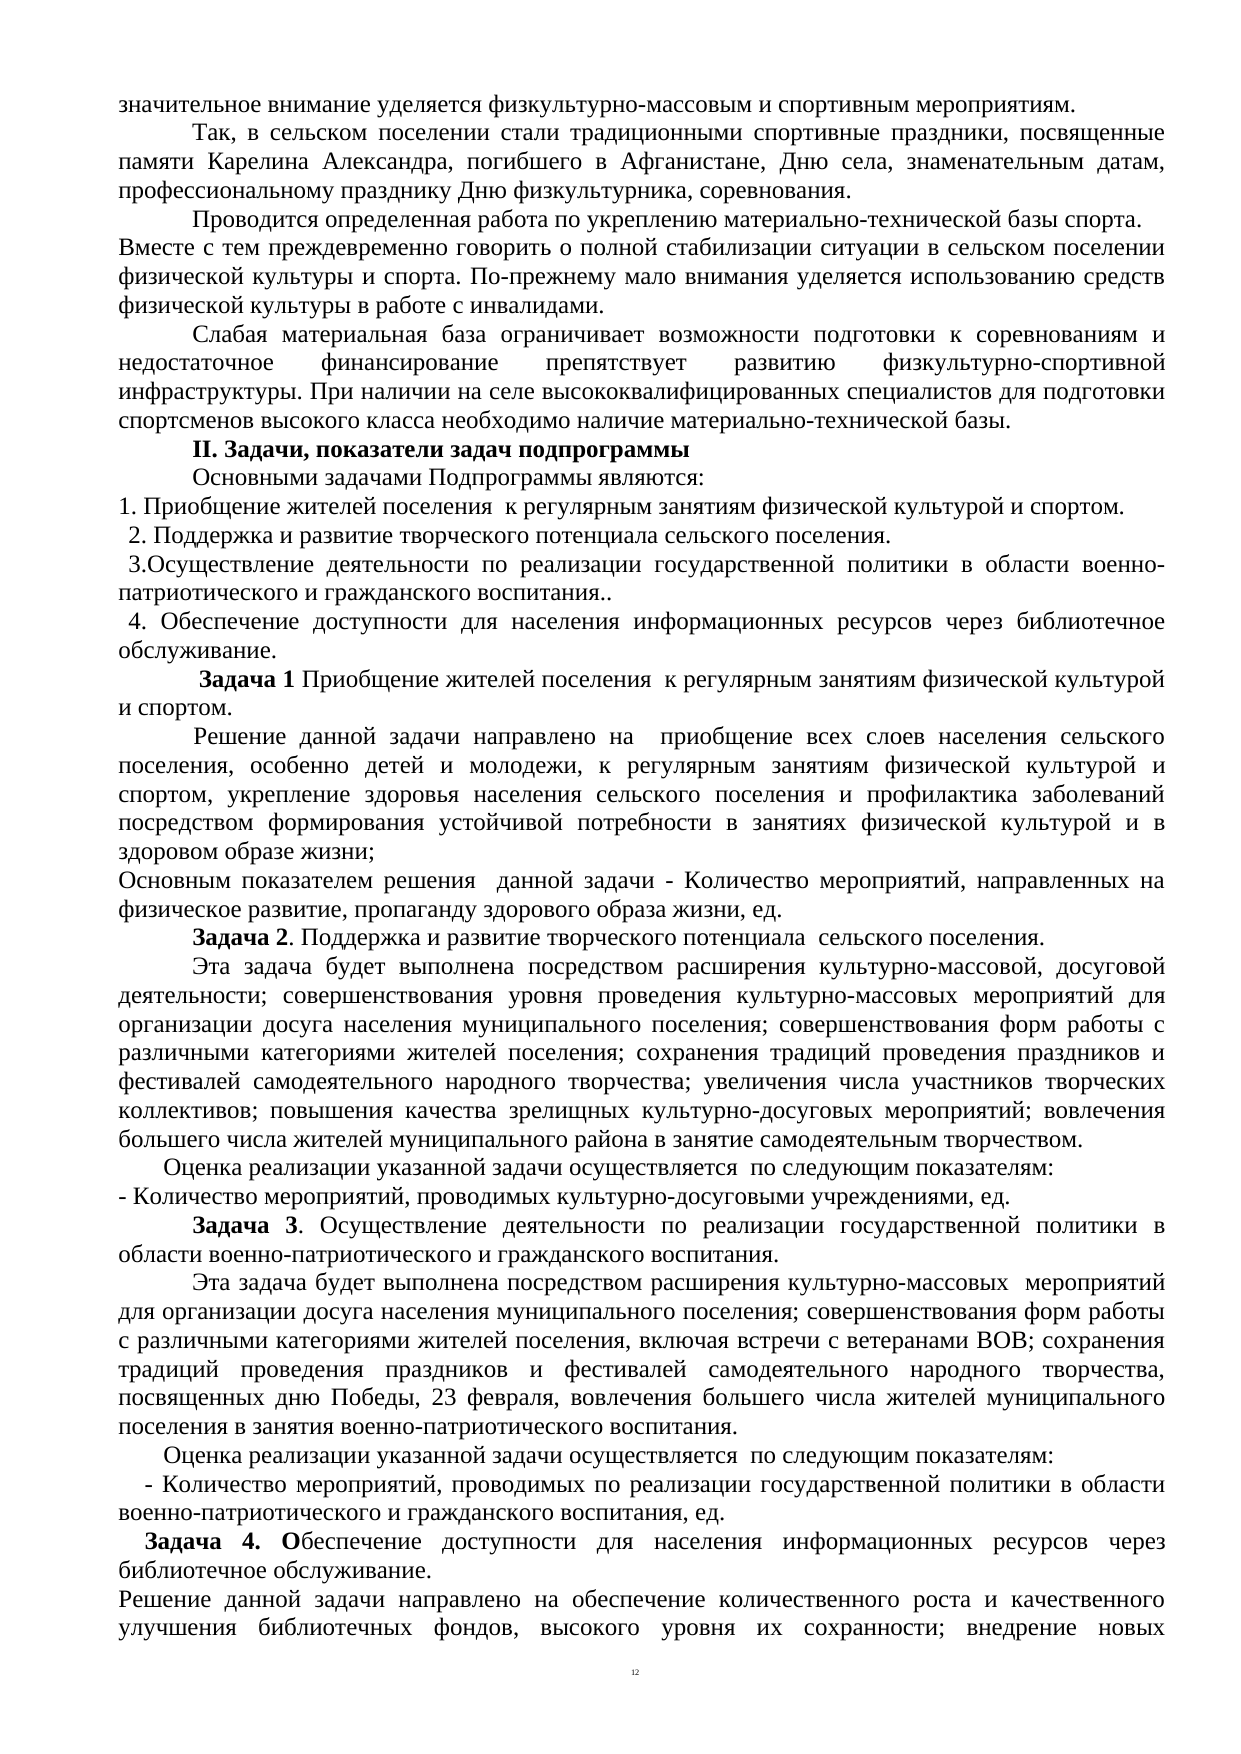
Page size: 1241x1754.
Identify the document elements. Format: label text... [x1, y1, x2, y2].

text Так, в сельском поселении стали традиционными спортивные праздники, посвященные памяти Карелина Александра, погибшего в Афганистане, Дню села, знаменательным датам, профессиональному празднику Дню физкультурника, соревнования. [118, 117, 1166, 204]
text Оценка реализации указанной задачи осуществляется по следующим показателям: [126, 1440, 1166, 1469]
text 2. Поддержка и развитие творческого потенциала сельского поселения. [118, 520, 1166, 549]
text Задача 4. Обеспечение доступности для населения информационных ресурсов через библиотечное обслуживание. [118, 1526, 1166, 1584]
text - Количество мероприятий, проводимых по реализации государственной политики в области военно-патриотического и гражданского воспитания, ед. [118, 1469, 1166, 1526]
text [118, 89, 1166, 117]
text Задача 2. Поддержка и развитие творческого потенциала сельского поселения. [118, 922, 1166, 951]
text Решение данной задачи направлено на приобщение всех слоев населения сельского поселения, особенно детей и молодежи, к регулярным занятиям физической культурой и спортом, укрепление здоровья населения сельского поселения и профилактика заболеваний посредством формирования устойчивой потребности в занятиях физической культурой и в здоровом образе жизни; [118, 721, 1166, 865]
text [118, 1584, 1166, 1641]
text Вместе с тем преждевременно говорить о полной стабилизации ситуации в сельском поселении физической культуры и спорта. По-прежнему мало внимания уделяется использованию средств физической культуры в работе с инвалидами. [118, 232, 1166, 319]
text Оценка реализации указанной задачи осуществляется по следующим показателям: [126, 1152, 1166, 1181]
text Основным показателем решения данной задачи - Количество мероприятий, направленных на физическое развитие, пропаганду здорового образа жизни, ед. [118, 865, 1166, 922]
text Задача 1 Приобщение жителей поселения к регулярным занятиям физической культурой и спортом. [118, 664, 1166, 721]
text 1. Приобщение жителей поселения к регулярным занятиям физической культурой и спортом. [118, 491, 1166, 520]
text Слабая материальная база ограничивает возможности подготовки к соревнованиям и недостаточное финансирование препятствует развитию физкультурно-спортивной инфраструктуры. При наличии на селе высококвалифицированных специалистов для подготовки спортсменов высокого класса необходимо наличие материально-технической базы. [118, 319, 1166, 434]
text 4. Обеспечение доступности для населения информационных ресурсов через библиотечное обслуживание. [118, 606, 1166, 664]
text Эта задача будет выполнена посредством расширения культурно-массовых мероприятий для организации досуга населения муниципального поселения; совершенствования форм работы с различными категориями жителей поселения, включая встречи с ветеранами ВОВ; сохранения традиций проведения праздников и фестивалей самодеятельного народного творчества, посвященных дню Победы, 23 февраля, вовлечения большего числа жителей муниципального поселения в занятия военно-патриотического воспитания. [118, 1267, 1166, 1440]
text 3.Осуществление деятельности по реализации государственной политики в области военно-патриотического и гражданского воспитания.. [118, 549, 1166, 606]
text Задача 3. Осуществление деятельности по реализации государственной политики в области военно-патриотического и гражданского воспитания. [118, 1210, 1166, 1267]
text Основными задачами Подпрограммы являются: [118, 462, 1166, 491]
text - Количество мероприятий, проводимых культурно-досуговыми учреждениями, ед. [118, 1181, 1166, 1210]
text Проводится определенная работа по укреплению материально-технической базы спорта. [118, 204, 1166, 232]
text II. Задачи, показатели задач подпрограммы [118, 434, 1166, 462]
text Эта задача будет выполнена посредством расширения культурно-массовой, досуговой деятельности; совершенствования уровня проведения культурно-массовых мероприятий для организации досуга населения муниципального поселения; совершенствования форм работы с различными категориями жителей поселения; сохранения традиций проведения праздников и фестивалей самодеятельного народного творчества; увеличения числа участников творческих коллективов; повышения качества зрелищных культурно-досуговых мероприятий; вовлечения большего числа жителей муниципального района в занятие самодеятельным творчеством. [118, 951, 1166, 1152]
